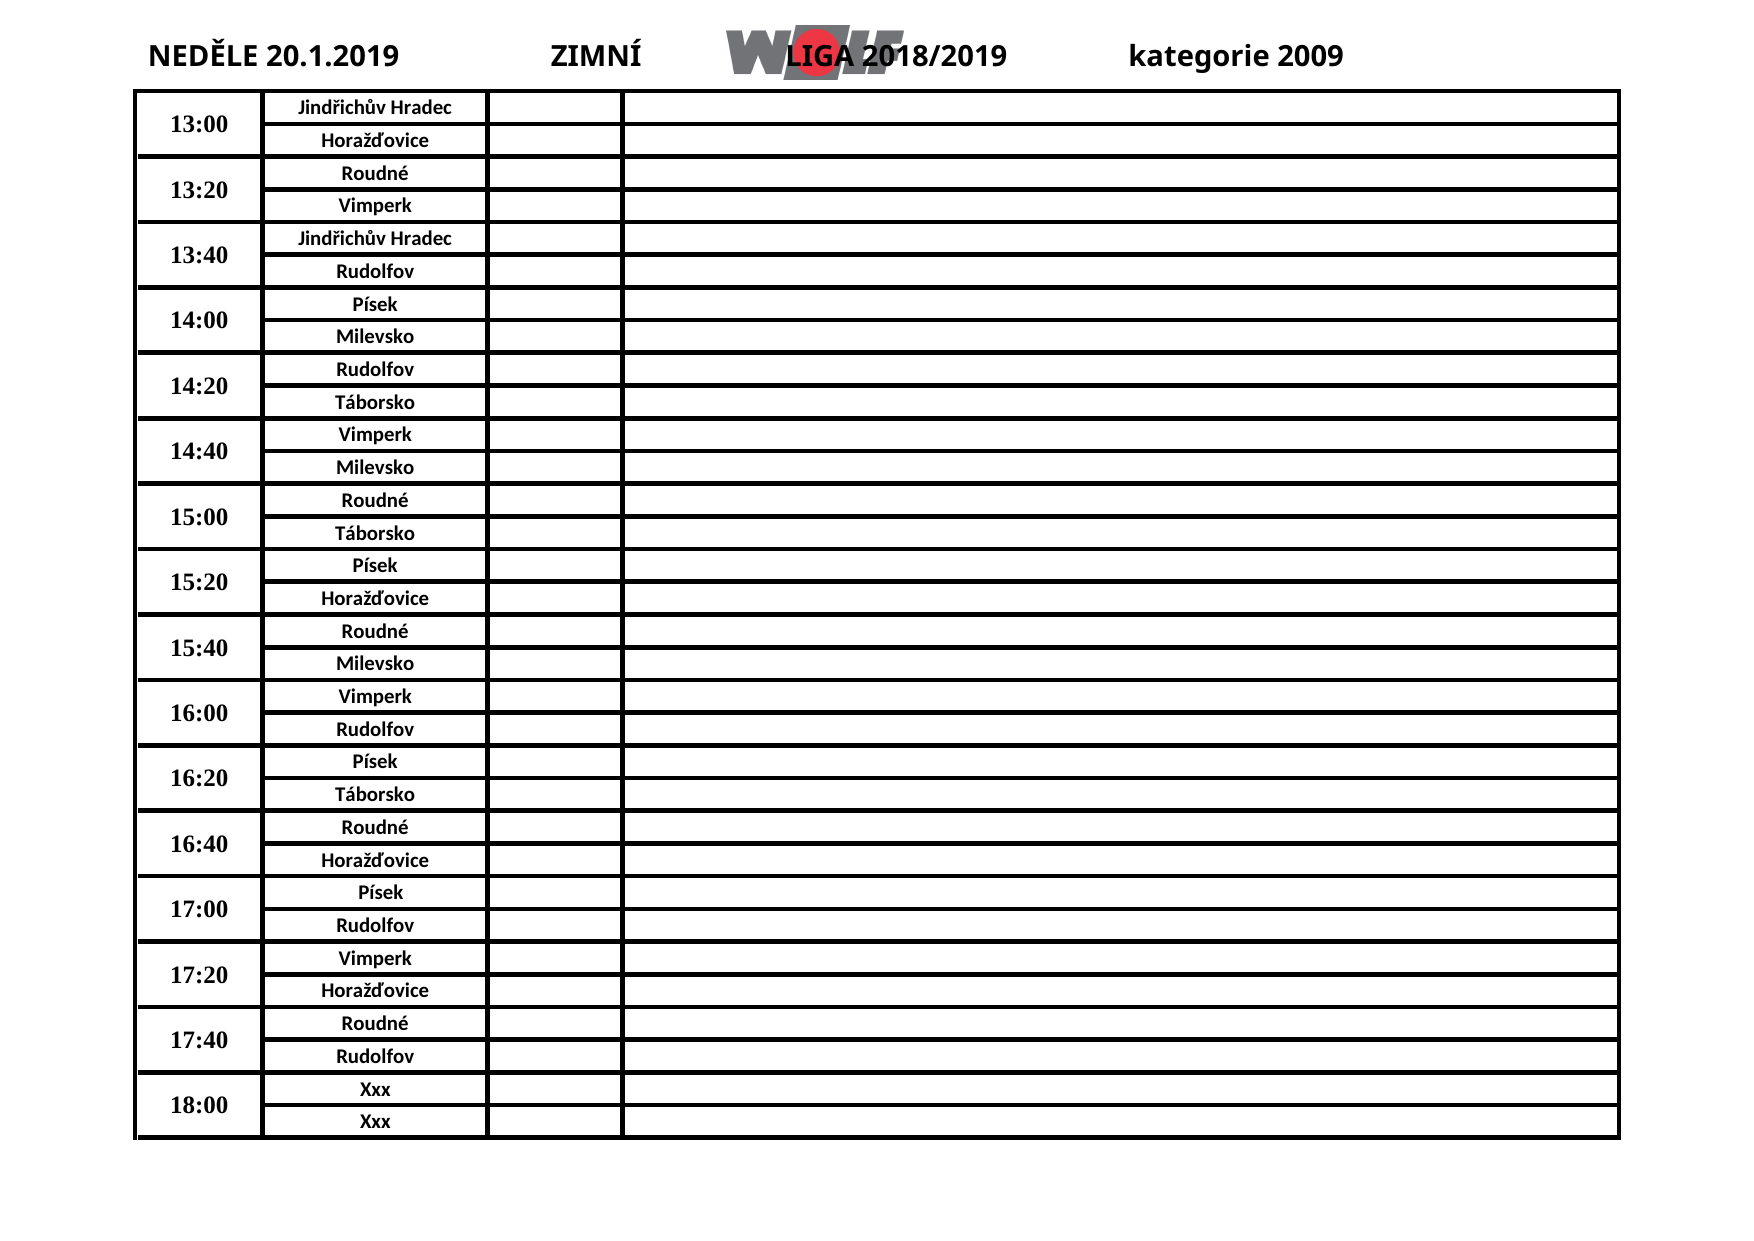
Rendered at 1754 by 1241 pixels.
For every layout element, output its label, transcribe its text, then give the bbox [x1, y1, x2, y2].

table_cell [625, 617, 1617, 645]
table_cell [625, 388, 1617, 416]
table_cell Vimperk [265, 944, 485, 972]
table_cell [490, 192, 620, 219]
table_cell [490, 224, 620, 252]
table_cell [625, 813, 1617, 841]
table_cell [490, 1075, 620, 1103]
table_cell [625, 519, 1617, 547]
table_cell [625, 453, 1617, 481]
table_cell [490, 519, 620, 547]
table_cell Rudolfov [265, 257, 485, 285]
table_cell [625, 322, 1617, 350]
table_cell 16:00 [137, 679, 260, 743]
table_cell Vimperk [265, 682, 485, 710]
table_cell 13:00 [137, 93, 260, 154]
table_cell [625, 551, 1617, 579]
table_cell Milevsko [265, 453, 485, 481]
table_cell [625, 126, 1617, 154]
table_cell Rudolfov [265, 1042, 485, 1070]
table_cell Horažďovice [265, 977, 485, 1004]
table_cell [625, 355, 1617, 383]
table_cell [625, 715, 1617, 743]
table_cell [490, 322, 620, 350]
table_cell [490, 846, 620, 874]
table_cell [490, 878, 620, 906]
table_cell [625, 748, 1617, 776]
table_cell Roudné [265, 617, 485, 645]
table_cell [625, 780, 1617, 808]
table_cell Táborsko [265, 388, 485, 416]
table_cell 14:40 [137, 417, 260, 481]
table_cell [625, 944, 1617, 972]
table_cell 13:20 [137, 155, 260, 219]
table_cell [490, 780, 620, 808]
table_cell Jindřichův Hradec [265, 224, 485, 252]
table_cell [490, 257, 620, 285]
table_cell Písek [265, 748, 485, 776]
table_cell [625, 290, 1617, 318]
table_cell Roudné [265, 1009, 485, 1037]
table_cell [625, 1042, 1617, 1070]
table_cell [490, 682, 620, 710]
table_cell [625, 159, 1617, 187]
table_cell [625, 257, 1617, 285]
table_cell [490, 650, 620, 677]
table_cell [625, 682, 1617, 710]
table_cell [490, 584, 620, 612]
table_cell [490, 159, 620, 187]
table_cell [625, 1107, 1617, 1135]
table_cell Roudné [265, 813, 485, 841]
table_cell 15:00 [137, 482, 260, 547]
table_cell [490, 1107, 620, 1135]
table_cell Rudolfov [265, 911, 485, 939]
table_cell [490, 421, 620, 448]
table_cell Písek [265, 290, 485, 318]
table_cell 17:40 [137, 1006, 260, 1070]
table_cell Xxx [265, 1107, 485, 1135]
table_cell Milevsko [265, 322, 485, 350]
table_cell [625, 93, 1617, 121]
table_cell [625, 486, 1617, 514]
table_cell [490, 617, 620, 645]
table_cell [490, 551, 620, 579]
table_cell 18:00 [137, 1071, 260, 1135]
table_cell Vimperk [265, 192, 485, 219]
table_cell Horažďovice [265, 584, 485, 612]
table_cell Táborsko [265, 519, 485, 547]
table_cell [625, 650, 1617, 677]
table_cell Roudné [265, 486, 485, 514]
table_cell 15:20 [137, 548, 260, 612]
table_cell [625, 977, 1617, 1004]
table_cell 16:20 [137, 744, 260, 808]
table_cell Rudolfov [265, 715, 485, 743]
table_cell [625, 1009, 1617, 1037]
table_cell Xxx [265, 1075, 485, 1103]
table_cell [490, 126, 620, 154]
table_cell 14:20 [137, 351, 260, 416]
table_cell 16:40 [137, 809, 260, 874]
table_cell 14:00 [137, 286, 260, 350]
table_cell [490, 93, 620, 121]
table_cell [625, 584, 1617, 612]
table_cell [490, 748, 620, 776]
table_cell [490, 290, 620, 318]
table_cell Rudolfov [265, 355, 485, 383]
table_cell [625, 421, 1617, 448]
table_cell [490, 1009, 620, 1037]
table_cell [490, 486, 620, 514]
table_cell [625, 911, 1617, 939]
table_cell [625, 846, 1617, 874]
table_cell [490, 944, 620, 972]
table_cell [625, 878, 1617, 906]
table_cell [490, 977, 620, 1004]
table_cell [490, 355, 620, 383]
table_cell Táborsko [265, 780, 485, 808]
table_cell Roudné [265, 159, 485, 187]
table_cell [490, 388, 620, 416]
table_cell Vimperk [265, 421, 485, 448]
picture [726, 25, 904, 80]
table_cell Písek [265, 551, 485, 579]
table_cell Horažďovice [265, 126, 485, 154]
table_cell Milevsko [265, 650, 485, 677]
table_cell Horažďovice [265, 846, 485, 874]
table_cell 15:40 [137, 613, 260, 677]
table_cell [625, 192, 1617, 219]
table_cell [490, 911, 620, 939]
table_cell Písek [265, 878, 485, 906]
table_cell [490, 813, 620, 841]
table_cell [490, 715, 620, 743]
table_cell [490, 453, 620, 481]
table_cell Jindřichův Hradec [265, 93, 485, 121]
table_cell 17:00 [137, 875, 260, 939]
table_cell [625, 224, 1617, 252]
table_cell [625, 1075, 1617, 1103]
table_cell 17:20 [137, 940, 260, 1004]
table_cell [490, 1042, 620, 1070]
table_cell 13:40 [137, 221, 260, 285]
